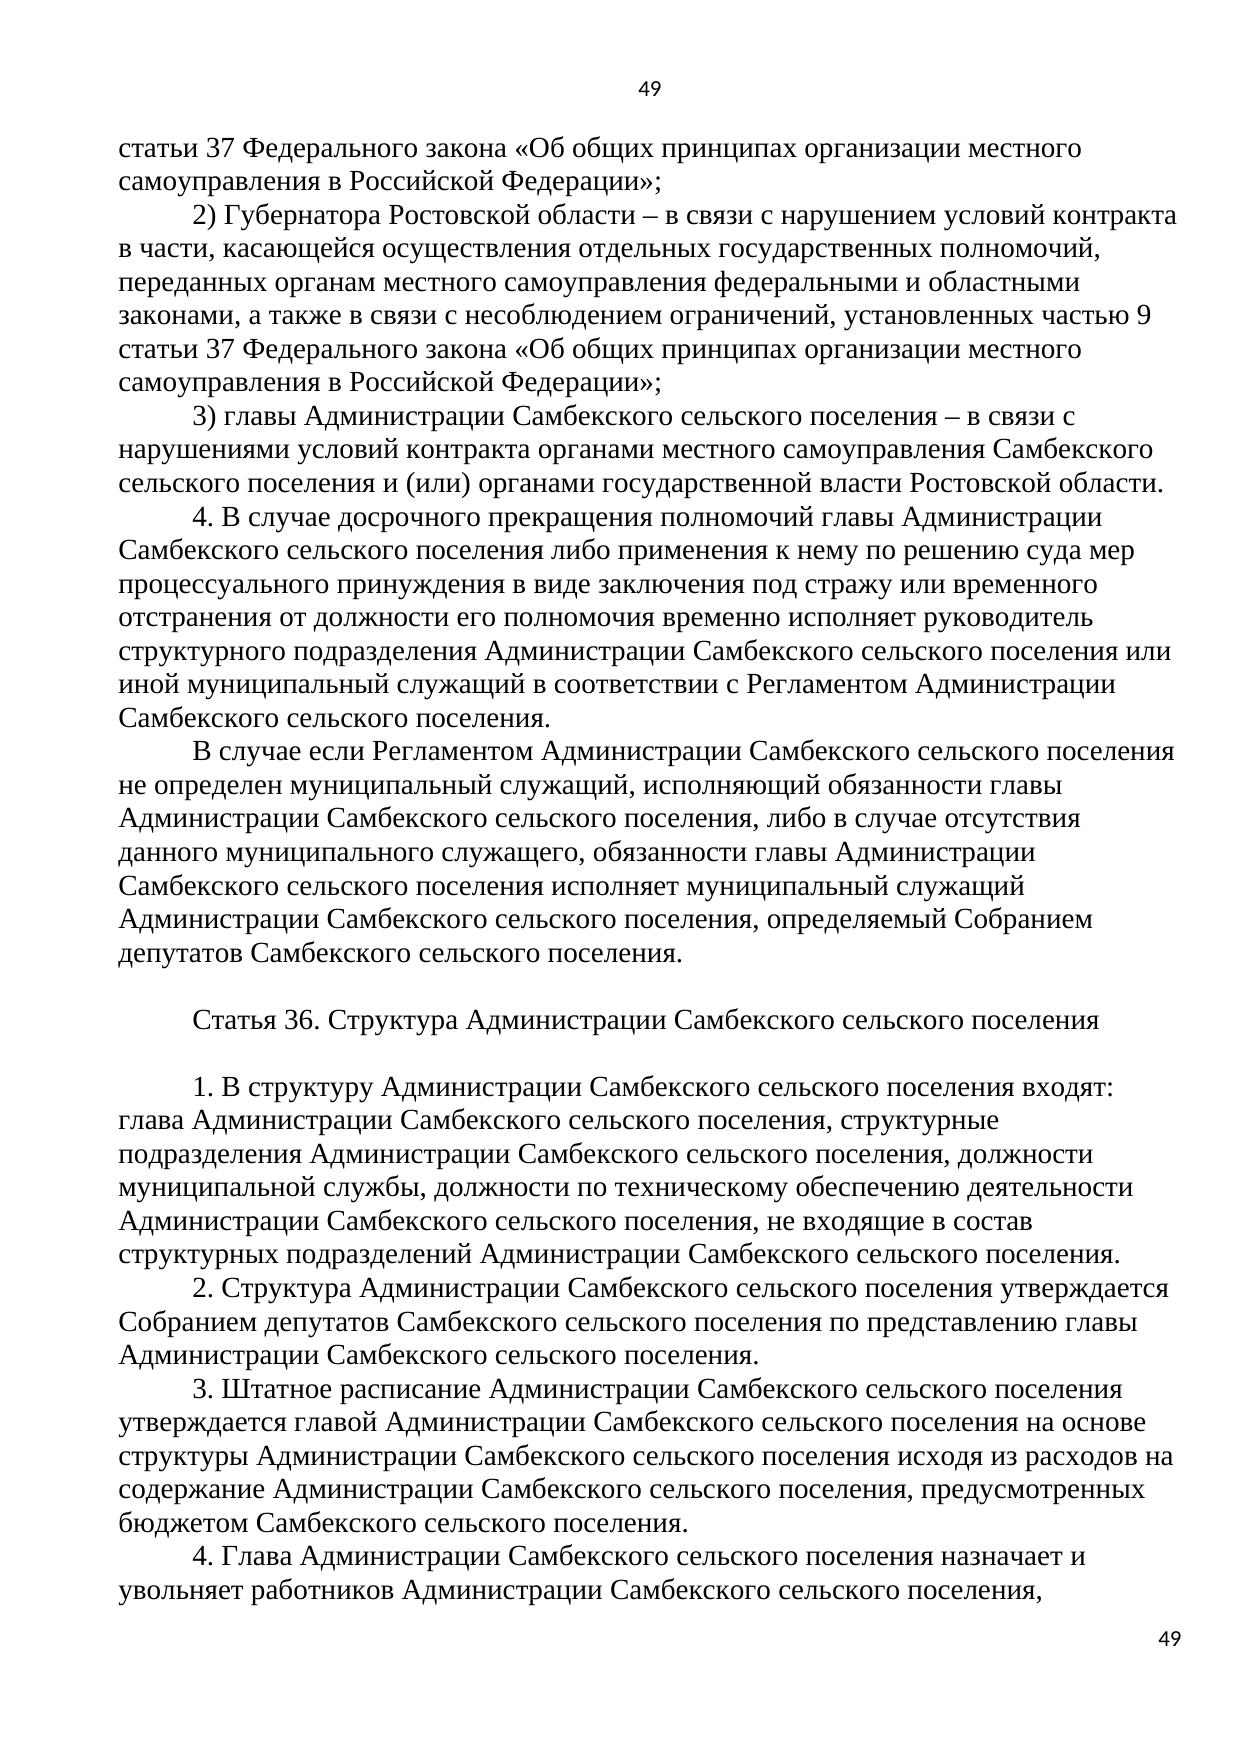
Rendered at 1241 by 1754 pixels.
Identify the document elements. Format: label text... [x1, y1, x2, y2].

text Статья 36. Структура Администрации Самбекского сельского поселения [118, 1002, 1181, 1035]
text 3) главы Администрации Самбекского сельского поселения – в связи с нарушениями условий контракта органами местного самоуправления Самбекского сельского поселения и (или) органами государственной власти Ростовской области. [118, 398, 1181, 499]
text 2) Губернатора Ростовской области – в связи с нарушением условий контракта в части, касающейся осуществления отдельных государственных полномочий, переданных органам местного самоуправления федеральными и областными законами, а также в связи с несоблюдением ограничений, установленных частью 9 статьи 37 Федерального закона «Об общих принципах организации местного самоуправления в Российской Федерации»; [118, 197, 1181, 398]
text 2. Структура Администрации Самбекского сельского поселения утверждается Собранием депутатов Самбекского сельского поселения по представлению главы Администрации Самбекского сельского поселения. [118, 1270, 1181, 1371]
text 1. В структуру Администрации Самбекского сельского поселения входят: глава Администрации Самбекского сельского поселения, структурные подразделения Администрации Самбекского сельского поселения, должности муниципальной службы, должности по техническому обеспечению деятельности Администрации Самбекского сельского поселения, не входящие в состав структурных подразделений Администрации Самбекского сельского поселения. [118, 1069, 1181, 1270]
text 4. В случае досрочного прекращения полномочий главы Администрации Самбекского сельского поселения либо применения к нему по решению суда мер процессуального принуждения в виде заключения под стражу или временного отстранения от должности его полномочия временно исполняет руководитель структурного подразделения Администрации Самбекского сельского поселения или иной муниципальный служащий в соответствии с Регламентом Администрации Самбекского сельского поселения. [118, 499, 1181, 733]
text В случае если Регламентом Администрации Самбекского сельского поселения не определен муниципальный служащий, исполняющий обязанности главы Администрации Самбекского сельского поселения, либо в случае отсутствия данного муниципального служащего, обязанности главы Администрации Самбекского сельского поселения исполняет муниципальный служащий Администрации Самбекского сельского поселения, определяемый Собранием депутатов Самбекского сельского поселения. [118, 733, 1181, 968]
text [118, 130, 1181, 197]
text 3. Штатное расписание Администрации Самбекского сельского поселения утверждается главой Администрации Самбекского сельского поселения на основе структуры Администрации Самбекского сельского поселения исходя из расходов на содержание Администрации Самбекского сельского поселения, предусмотренных бюджетом Самбекского сельского поселения. [118, 1371, 1181, 1538]
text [118, 1538, 1181, 1606]
